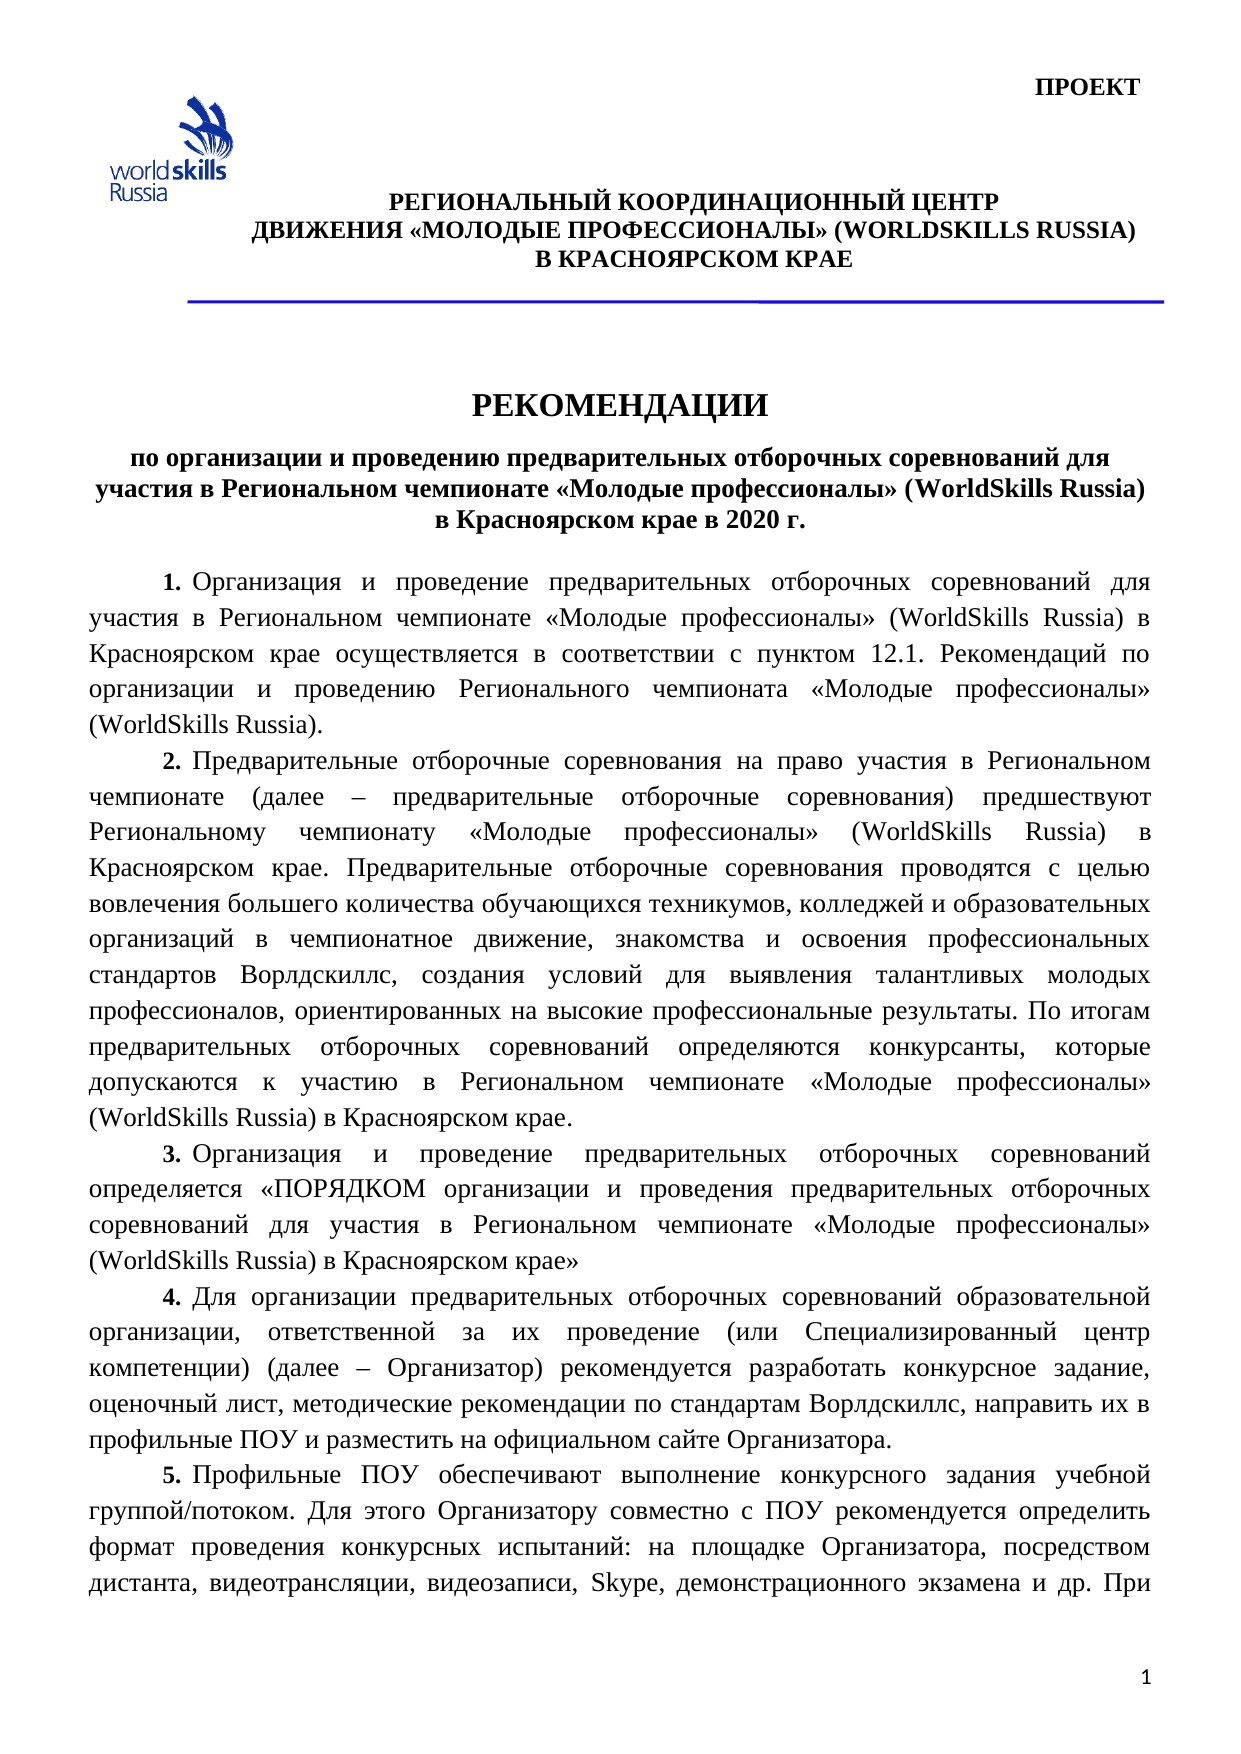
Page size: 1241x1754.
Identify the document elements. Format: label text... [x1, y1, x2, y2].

picture [99, 86, 238, 207]
text по организации и проведению предварительных отборочных соревнований для участия в Региональном чемпионате «Молодые профессионалы» (WorldSkills Russia) в Красноярском крае в 2020 г. [89, 441, 1152, 534]
list Организация и проведение предварительных отборочных соревнований для участия в Региональном чемпионате «Молодые профессионалы» (WorldSkills Russia) в Красноярском крае осуществляется в соответствии с пунктом 12.1. Рекомендаций по организации и проведению Регионального чемпионата «Молодые профессионалы» (WorldSkills Russia). [89, 565, 1152, 739]
list Для организации предварительных отборочных соревнований образовательной организации, ответственной за их проведение (или Специализированный центр компетенции) (далее – Организатор) рекомендуется разработать конкурсное задание, оценочный лист, методические рекомендации по стандартам Ворлдскиллс, направить их в профильные ПОУ и разместить на официальном сайте Организатора. [89, 1280, 1152, 1454]
list Организация и проведение предварительных отборочных соревнований определяется «ПОРЯДКОМ организации и проведения предварительных отборочных соревнований для участия в Региональном чемпионате «Молодые профессионалы» (WorldSkills Russia) в Красноярском крае» [89, 1137, 1152, 1275]
table_header [89, 59, 236, 273]
text РЕКОМЕНДАЦИИ [89, 386, 1152, 424]
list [89, 1458, 1152, 1597]
list Предварительные отборочные соревнования на право участия в Региональном чемпионате (далее – предварительные отборочные соревнования) предшествуют Региональному чемпионату «Молодые профессионалы» (WorldSkills Russia) в Красноярском крае. Предварительные отборочные соревнования проводятся с целью вовлечения большего количества обучающихся техникумов, колледжей и образовательных организаций в чемпионатное движение, знакомства и освоения профессиональных стандартов Ворлдскиллс, создания условий для выявления талантливых молодых профессионалов, ориентированных на высокие профессиональные результаты. По итогам предварительных отборочных соревнований определяются конкурсанты, которые допускаются к участию в Региональном чемпионате «Молодые профессионалы» (WorldSkills Russia) в Красноярском крае. [89, 744, 1152, 1132]
table_header ПРОЕКТ РЕГИОНАЛЬНЫЙ КООРДИНАЦИОННЫЙ ЦЕНТР ДВИЖЕНИЯ «МОЛОДЫЕ ПРОФЕССИОНАЛЫ» (WORLDSKILLS RUSSIA) В КРАСНОЯРСКОМ КРАЕ [236, 59, 1152, 273]
